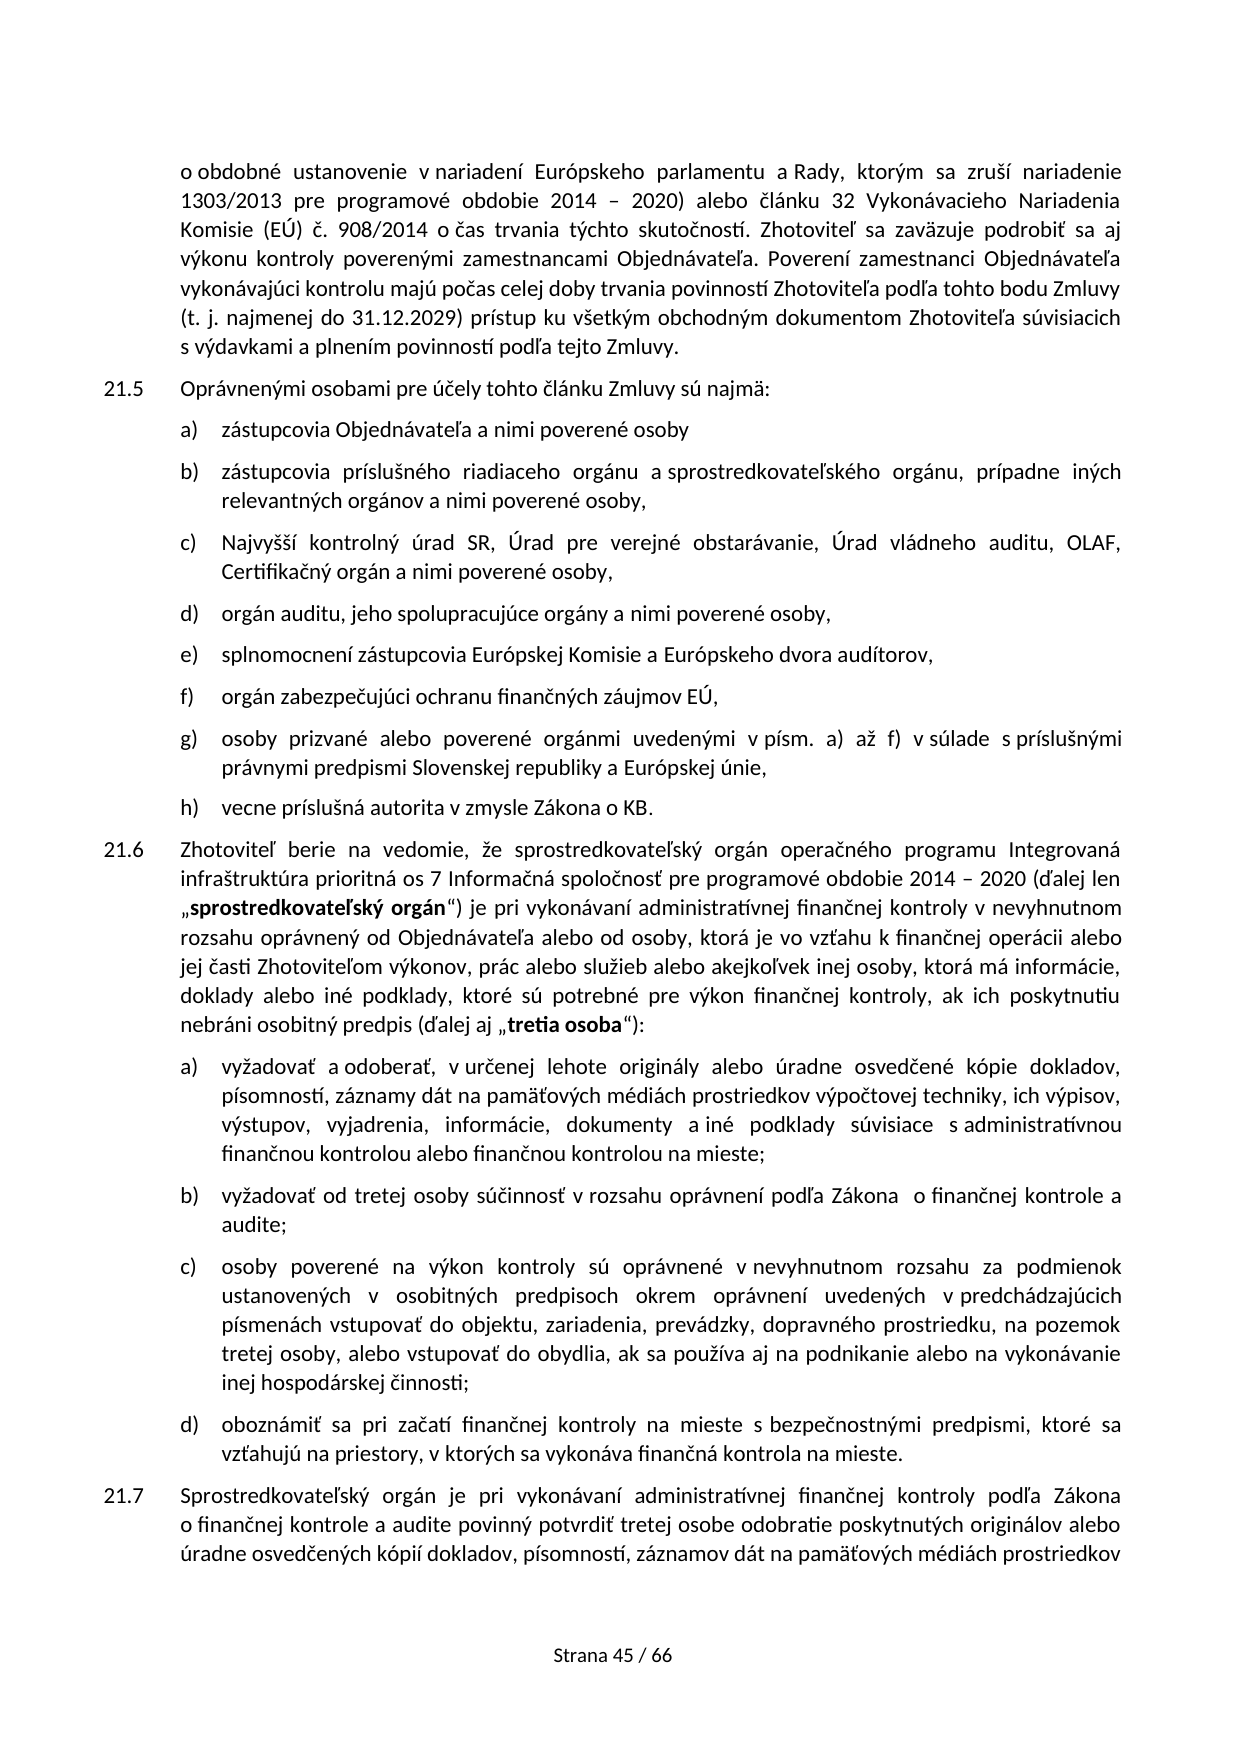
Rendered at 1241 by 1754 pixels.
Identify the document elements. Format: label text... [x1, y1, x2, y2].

list zástupcovia Objednávateľa a nimi poverené osoby [180, 414, 1122, 443]
list zástupcovia príslušného riadiaceho orgánu a sprostredkovateľského orgánu, prípadne iných relevantných orgánov a nimi poverené osoby, [180, 456, 1122, 514]
list Najvyšší kontrolný úrad SR, Úrad pre verejné obstarávanie, Úrad vládneho auditu, OLAF, Certifikačný orgán a nimi poverené osoby, [180, 527, 1122, 585]
list osoby poverené na výkon kontroly sú oprávnené v nevyhnutnom rozsahu za podmienok ustanovených v osobitných predpisoch okrem oprávnení uvedených v predchádzajúcich písmenách vstupovať do objektu, zariadenia, prevádzky, dopravného prostriedku, na pozemok tretej osoby, alebo vstupovať do obydlia, ak sa používa aj na podnikanie alebo na vykonávanie inej hospodárskej činnosti; [180, 1251, 1122, 1396]
list vyžadovať od tretej osoby súčinnosť v rozsahu oprávnení podľa Zákona o finančnej kontrole a audite; [180, 1180, 1122, 1238]
text Zhotoviteľ berie na vedomie, že sprostredkovateľský orgán operačného programu Integrovaná infraštruktúra prioritná os 7 Informačná spoločnosť pre programové obdobie 2014 – 2020 (ďalej len „sprostredkovateľský orgán“) je pri vykonávaní administratívnej finančnej kontroly v nevyhnutnom rozsahu oprávnený od Objednávateľa alebo od osoby, ktorá je vo vzťahu k finančnej operácii alebo jej časti Zhotoviteľom výkonov, prác alebo služieb alebo akejkoľvek inej osoby, ktorá má informácie, doklady alebo iné podklady, ktoré sú potrebné pre výkon finančnej kontroly, ak ich poskytnutiu nebráni osobitný predpis (ďalej aj „tretia osoba“): [103, 834, 1122, 1038]
list osoby prizvané alebo poverené orgánmi uvedenými v písm. a) až f) v súlade s príslušnými právnymi predpismi Slovenskej republiky a Európskej únie, [180, 723, 1122, 781]
list oboznámiť sa pri začatí finančnej kontroly na mieste s bezpečnostnými predpismi, ktoré sa vzťahujú na priestory, v ktorých sa vykonáva finančná kontrola na mieste. [180, 1409, 1122, 1467]
list splnomocnení zástupcovia Európskej Komisie a Európskeho dvora audítorov, [180, 639, 1122, 668]
list orgán auditu, jeho spolupracujúce orgány a nimi poverené osoby, [180, 598, 1122, 627]
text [103, 1480, 1122, 1567]
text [103, 156, 1122, 360]
list orgán zabezpečujúci ochranu finančných záujmov EÚ, [180, 681, 1122, 710]
text Oprávnenými osobami pre účely tohto článku Zmluvy sú najmä: [103, 373, 1122, 402]
list vyžadovať a odoberať, v určenej lehote originály alebo úradne osvedčené kópie dokladov, písomností, záznamy dát na pamäťových médiách prostriedkov výpočtovej techniky, ich výpisov, výstupov, vyjadrenia, informácie, dokumenty a iné podklady súvisiace s administratívnou finančnou kontrolou alebo finančnou kontrolou na mieste; [180, 1051, 1122, 1167]
list vecne príslušná autorita v zmysle Zákona o KB. [180, 793, 1122, 821]
